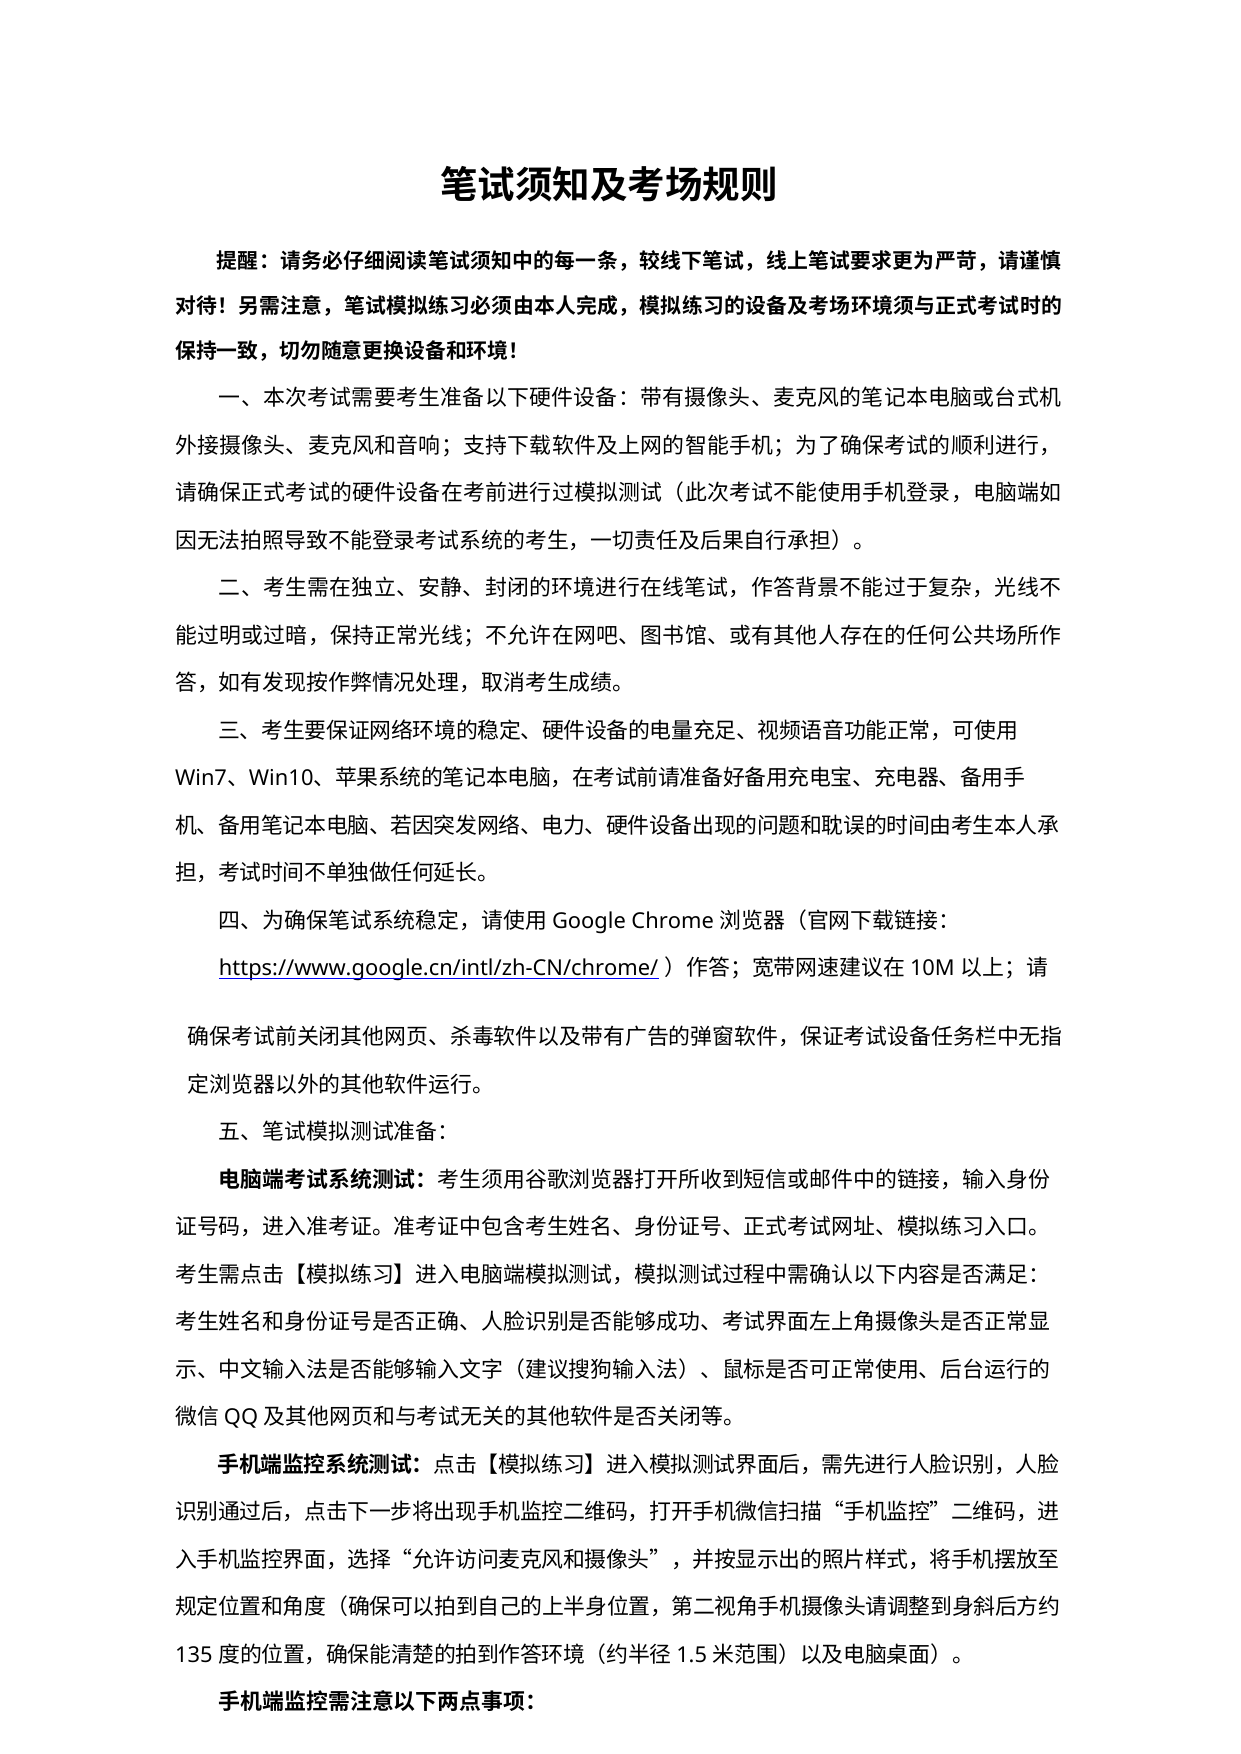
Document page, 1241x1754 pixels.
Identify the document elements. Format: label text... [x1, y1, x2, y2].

text 提醒：请务必仔细阅读笔试须知中的每一条，较线下笔试，线上笔试要求更为严苛，请谨慎对待！另需注意，笔试模拟练习必须由本人完成，模拟练习的设备及考场环境须与正式考试时的保持一致，切勿随意更换设备和环境！ [175, 244, 1065, 365]
text 手机端监控系统测试：点击【模拟练习】进入模拟测试界面后，需先进行人脸识别，人脸识别通过后，点击下一步将出现手机监控二维码，打开手机微信扫描“手机监控”二维码，进入手机监控界面，选择“允许访问麦克风和摄像头”，并按显示出的照片样式，将手机摆放至规定位置和角度（确保可以拍到自己的上半身位置，第二视角手机摄像头请调整到身斜后方约 135 度的位置，确保能清楚的拍到作答环境（约半径 1.5 米范围）以及电脑桌面）。 [175, 1447, 1065, 1668]
text 二、考生需在独立、安静、封闭的环境进行在线笔试，作答背景不能过于复杂，光线不能过明或过暗，保持正常光线；不允许在网吧、图书馆、或有其他人存在的任何公共场所作答，如有发现按作弊情况处理，取消考生成绩。 [175, 570, 1065, 697]
text 三、考生要保证网络环境的稳定、硬件设备的电量充足、视频语音功能正常，可使用Win7、Win10、苹果系统的笔记本电脑，在考试前请准备好备用充电宝、充电器、备用手机、备用笔记本电脑、若因突发网络、电力、硬件设备出现的问题和耽误的时间由考生本人承担，考试时间不单独做任何延长。 [175, 713, 1065, 887]
text 确保考试前关闭其他网页、杀毒软件以及带有广告的弹窗软件，保证考试设备任务栏中无指定浏览器以外的其他软件运行。 [187, 1019, 1065, 1098]
text 五、笔试模拟测试准备： [175, 1114, 1065, 1146]
text 四、为确保笔试系统稳定，请使用 Google Chrome 浏览器（官网下载链接： [175, 903, 1065, 934]
text 手机端监控需注意以下两点事项： [175, 1684, 1065, 1716]
text 笔试须知及考场规则 [175, 158, 1042, 209]
text https://www.google.cn/intl/zh-CN/chrome/ ）作答；宽带网速建议在 10M 以上；请 [175, 950, 1065, 982]
text 电脑端考试系统测试：考生须用谷歌浏览器打开所收到短信或邮件中的链接，输入身份证号码，进入准考证。准考证中包含考生姓名、身份证号、正式考试网址、模拟练习入口。考生需点击【模拟练习】进入电脑端模拟测试，模拟测试过程中需确认以下内容是否满足：考生姓名和身份证号是否正确、人脸识别是否能够成功、考试界面左上角摄像头是否正常显示、中文输入法是否能够输入文字（建议搜狗输入法）、鼠标是否可正常使用、后台运行的微信 QQ 及其他网页和与考试无关的其他软件是否关闭等。 [175, 1162, 1065, 1431]
text 一、本次考试需要考生准备以下硬件设备：带有摄像头、麦克风的笔记本电脑或台式机外接摄像头、麦克风和音响；支持下载软件及上网的智能手机；为了确保考试的顺利进行， 请确保正式考试的硬件设备在考前进行过模拟测试（此次考试不能使用手机登录，电脑端如因无法拍照导致不能登录考试系统的考生，一切责任及后果自行承担）。 [175, 380, 1065, 554]
